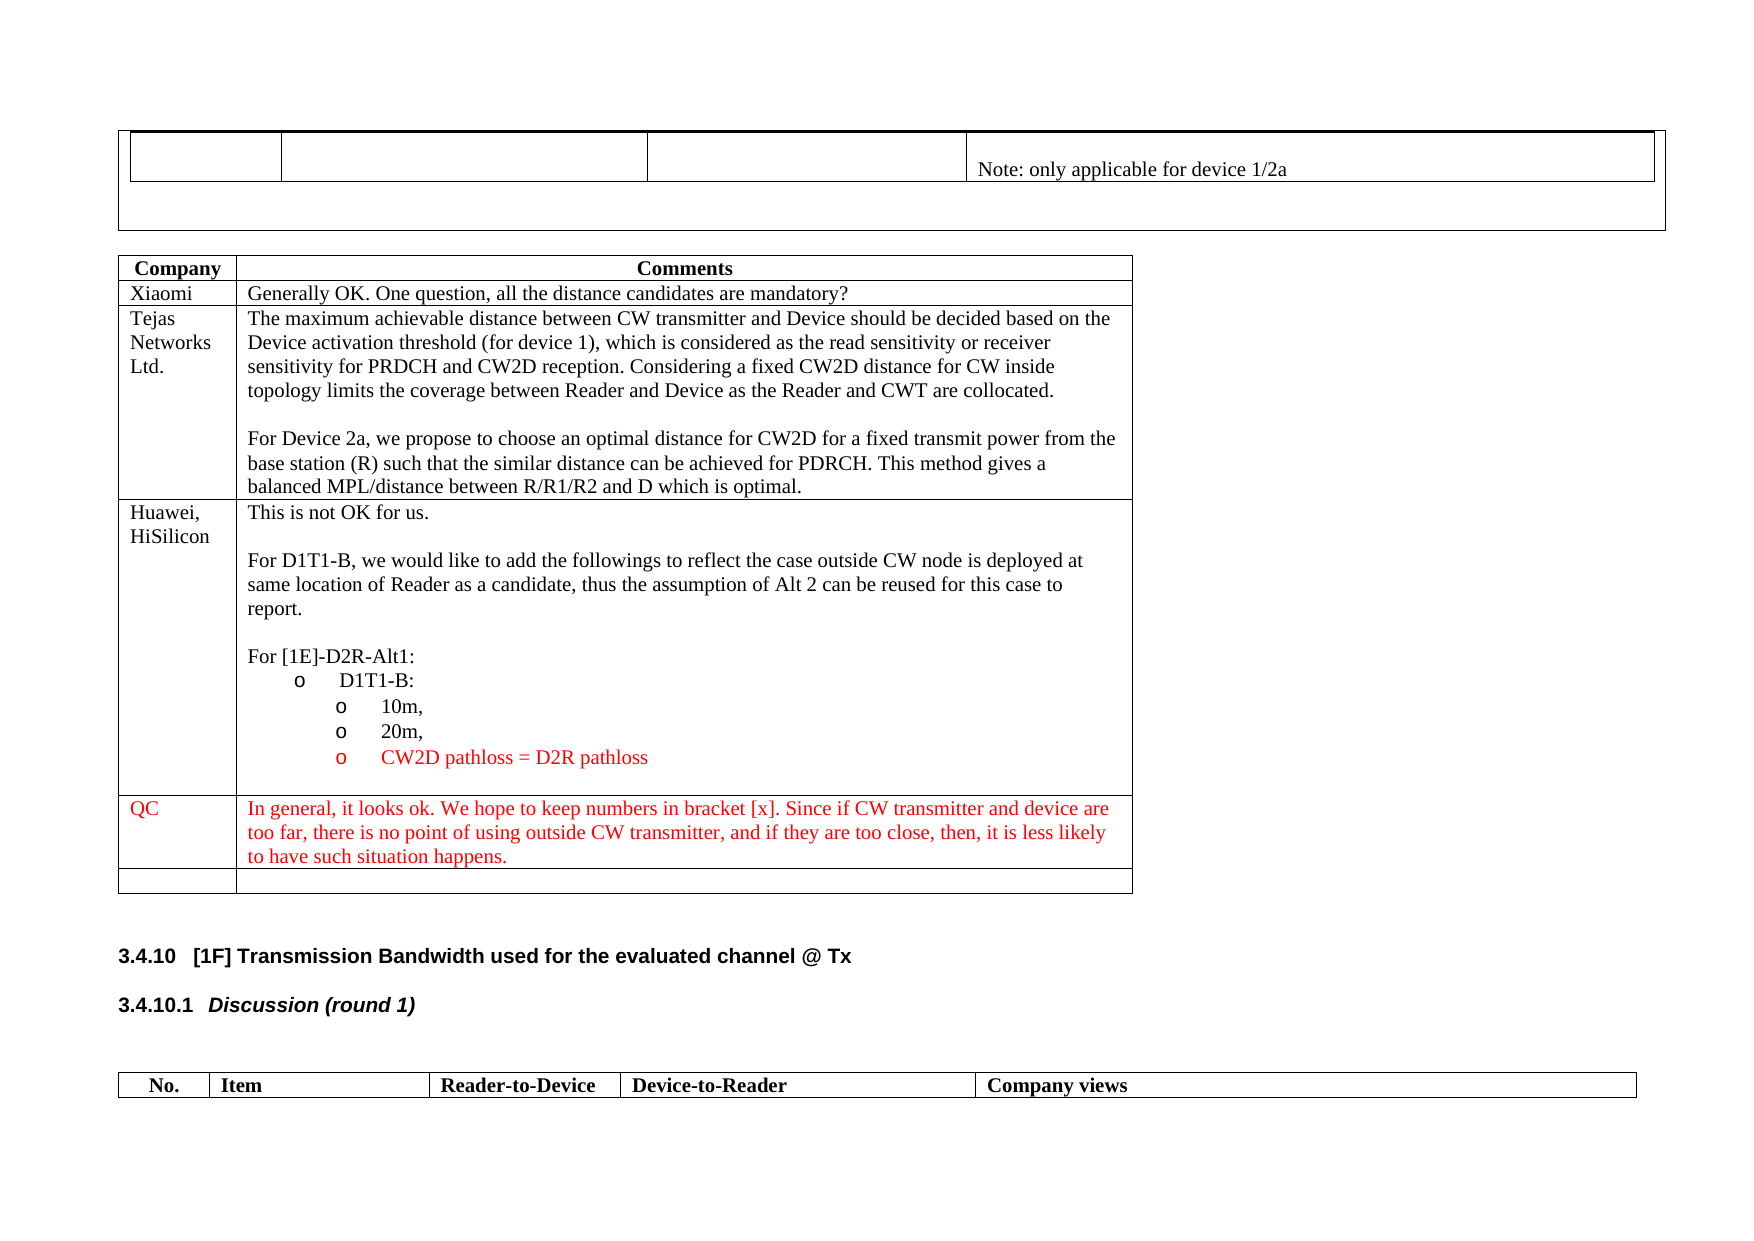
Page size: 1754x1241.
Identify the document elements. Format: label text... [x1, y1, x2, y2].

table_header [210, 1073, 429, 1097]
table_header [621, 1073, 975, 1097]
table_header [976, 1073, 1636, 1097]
subtitle [1F] Transmission Bandwidth used for the evaluated channel @ Tx [118, 943, 1636, 967]
table_cell Xiaomi [119, 281, 236, 305]
table_cell Generally OK. One question, all the distance candidates are mandatory? [237, 281, 1132, 305]
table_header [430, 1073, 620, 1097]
table_cell Tejas Networks Ltd. [119, 306, 236, 498]
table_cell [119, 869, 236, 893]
table_cell QC [119, 796, 236, 868]
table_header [119, 131, 1665, 230]
subtitle Discussion (round 1) [118, 992, 1636, 1016]
table_header Company [119, 256, 236, 280]
table_cell This is not OK for us. For D1T1-B, we would like to add the followings to reflect the case outside CW node is deployed at same location of Reader as a candidate, thus the assumption of Alt 2 can be reused for this case to report. For [1E]-D2R-Alt1: D1T1-B: 10m, 20m, CW2D pathloss = D2R pathloss [237, 500, 1132, 795]
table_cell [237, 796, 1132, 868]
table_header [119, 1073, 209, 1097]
table_header Comments [237, 256, 1132, 280]
table_cell Huawei, HiSilicon [119, 500, 236, 795]
table_cell The maximum achievable distance between CW transmitter and Device should be decided based on the Device activation threshold (for device 1), which is considered as the read sensitivity or receiver sensitivity for PRDCH and CW2D reception. Considering a fixed CW2D distance for CW inside topology limits the coverage between Reader and Device as the Reader and CWT are collocated. For Device 2a, we propose to choose an optimal distance for CW2D for a fixed transmit power from the base station (R) such that the similar distance can be achieved for PDRCH. This method gives a balanced MPL/distance between R/R1/R2 and D which is optimal. [237, 306, 1132, 498]
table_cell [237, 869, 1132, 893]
